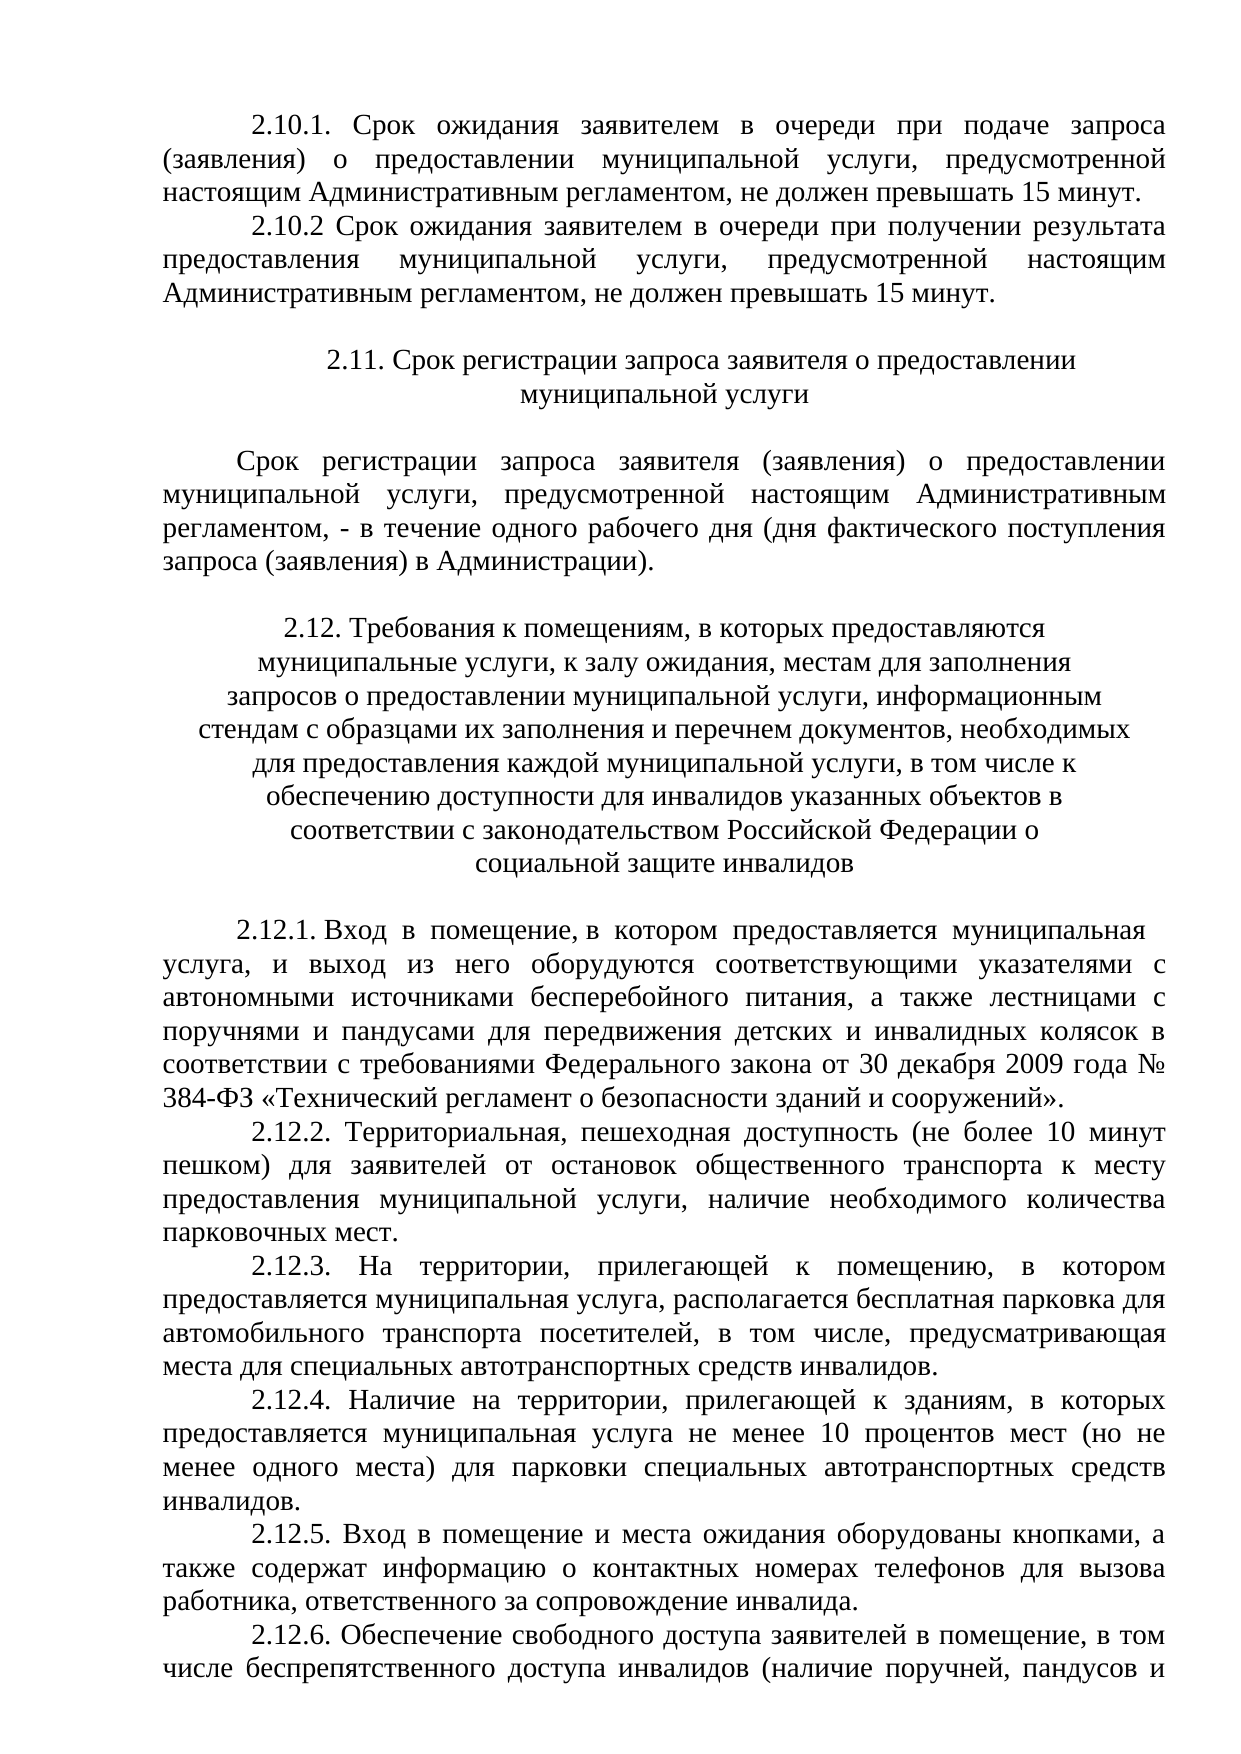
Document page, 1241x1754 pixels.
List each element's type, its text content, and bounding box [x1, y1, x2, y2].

text 2.12.3. На территории, прилегающей к помещению, в котором предоставляется муниципальная услуга, располагается бесплатная парковка для автомобильного транспорта посетителей, в том числе, предусматривающая места для специальных автотранспортных средств инвалидов. [162, 1248, 1167, 1382]
text 2.10.1. Срок ожидания заявителем в очереди при подаче запроса (заявления) о предоставлении муниципальной услуги, предусмотренной настоящим Административным регламентом, не должен превышать 15 минут. [162, 107, 1167, 208]
text услуга, и выход из него оборудуются соответствующими указателями с автономными источниками бесперебойного питания, а также лестницами с поручнями и пандусами для передвижения детских и инвалидных колясок в соответствии с требованиями Федерального закона от 30 декабря 2009 года № 384-ФЗ «Технический регламент о безопасности зданий и сооружений». [162, 946, 1167, 1114]
text 2.12. Требования к помещениям, в которых предоставляются [162, 611, 1167, 644]
text для предоставления каждой муниципальной услуги, в том числе к [162, 745, 1167, 778]
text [162, 1617, 1167, 1684]
text соответствии с законодательством Российской Федерации о [162, 812, 1167, 845]
text 2.12.2. Территориальная, пешеходная доступность (не более 10 минут пешком) для заявителей от остановок общественного транспорта к месту предоставления муниципальной услуги, наличие необходимого количества парковочных мест. [162, 1114, 1167, 1248]
text 2.11. Срок регистрации запроса заявителя о предоставлении муниципальной услуги [162, 342, 1167, 409]
text Срок регистрации запроса заявителя (заявления) о предоставлении муниципальной услуги, предусмотренной настоящим Административным регламентом, - в течение одного рабочего дня (дня фактического поступления запроса (заявления) в Администрации). [162, 443, 1167, 577]
text социальной защите инвалидов [162, 845, 1167, 879]
text 2.12.5. Вход в помещение и места ожидания оборудованы кнопками, а также содержат информацию о контактных номерах телефонов для вызова работника, ответственного за сопровождение инвалида. [162, 1516, 1167, 1617]
text стендам с образцами их заполнения и перечнем документов, необходимых [162, 711, 1167, 745]
text 2.10.2 Срок ожидания заявителем в очереди при получении результата предоставления муниципальной услуги, предусмотренной настоящим Административным регламентом, не должен превышать 15 минут. [162, 208, 1167, 309]
text муниципальные услуги, к залу ожидания, местам для заполнения [162, 644, 1167, 678]
text 2.12.1. Вход в помещение, в котором предоставляется муниципальная [162, 912, 1167, 946]
text обеспечению доступности для инвалидов указанных объектов в [162, 778, 1167, 812]
text 2.12.4. Наличие на территории, прилегающей к зданиям, в которых предоставляется муниципальная услуга не менее 10 процентов мест (но не менее одного места) для парковки специальных автотранспортных средств инвалидов. [162, 1382, 1167, 1516]
text запросов о предоставлении муниципальной услуги, информационным [162, 678, 1167, 711]
